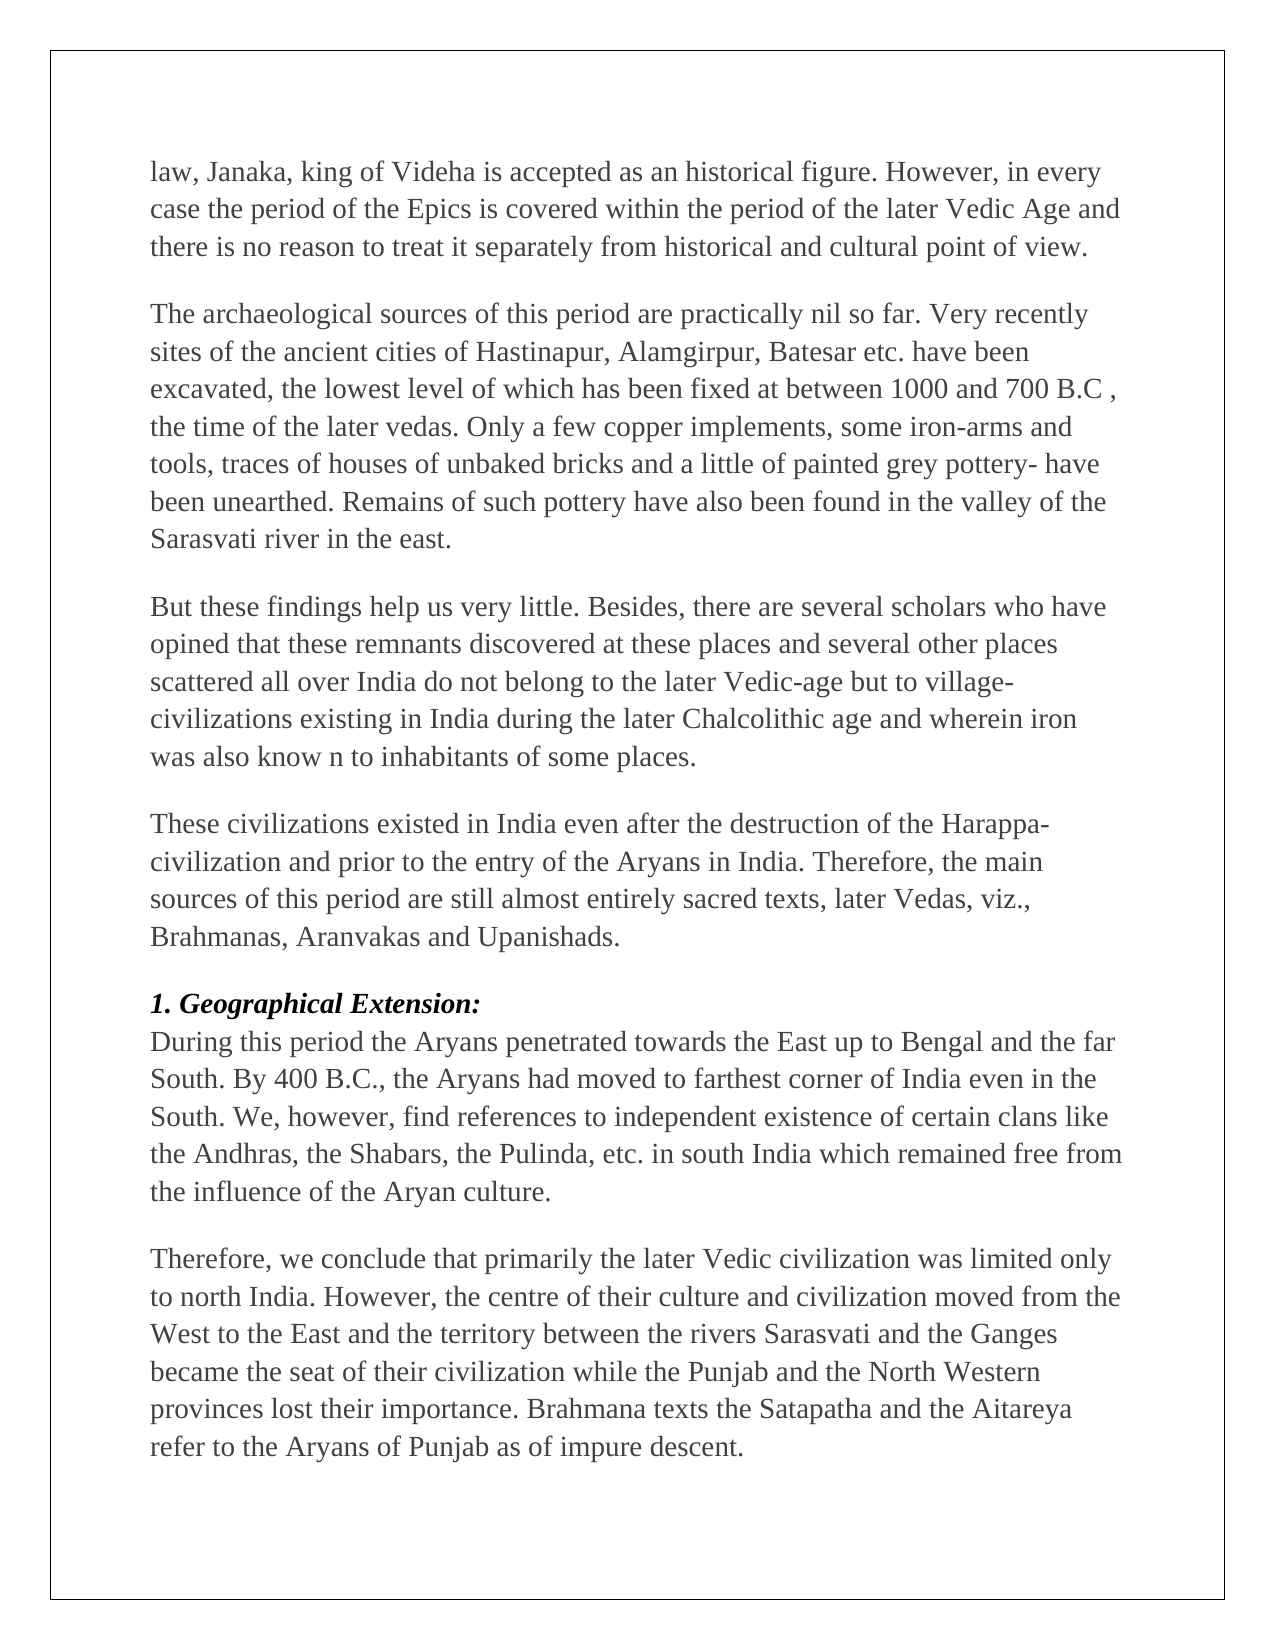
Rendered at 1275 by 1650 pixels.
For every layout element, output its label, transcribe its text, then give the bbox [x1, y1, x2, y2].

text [150, 150, 1125, 262]
text Therefore, we conclude that primarily the later Vedic civilization was limited only to north India. However, the centre of their culture and civilization moved from the West to the East and the territory between the rivers Sarasvati and the Ganges became the seat of their civilization while the Punjab and the North Western provinces lost their importance. Brahmana texts the Satapatha and the Aitareya refer to the Aryans of Punjab as of impure descent. [150, 1237, 1125, 1462]
subtitle 1. Geographical Extension: [150, 982, 1125, 1020]
text But these findings help us very little. Besides, there are several scholars who have opined that these remnants discovered at these places and several other places scattered all over India do not belong to the later Vedic-age but to village-civilizations existing in India during the later Chalcolithic age and wherein iron was also know n to inhabitants of some places. [150, 585, 1125, 772]
text These civilizations existed in India even after the destruction of the Harappa- civilization and prior to the entry of the Aryans in India. Therefore, the main sources of this period are still almost entirely sacred texts, later Vedas, viz., Brahmanas, Aranvakas and Upanishads. [150, 802, 1125, 952]
text During this period the Aryans penetrated towards the East up to Bengal and the far South. By 400 B.C., the Aryans had moved to farthest corner of India even in the South. We, however, find references to independent existence of certain clans like the Andhras, the Shabars, the Pulinda, etc. in south India which remained free from the influence of the Aryan culture. [150, 1020, 1125, 1207]
text The archaeological sources of this period are practically nil so far. Very recently sites of the ancient cities of Hastinapur, Alamgirpur, Batesar etc. have been excavated, the lowest level of which has been fixed at between 1000 and 700 B.C , the time of the later vedas. Only a few copper implements, some iron-arms and tools, traces of houses of unbaked bricks and a little of painted grey pottery- have been unearthed. Remains of such pottery have also been found in the valley of the Sarasvati river in the east. [150, 292, 1125, 555]
